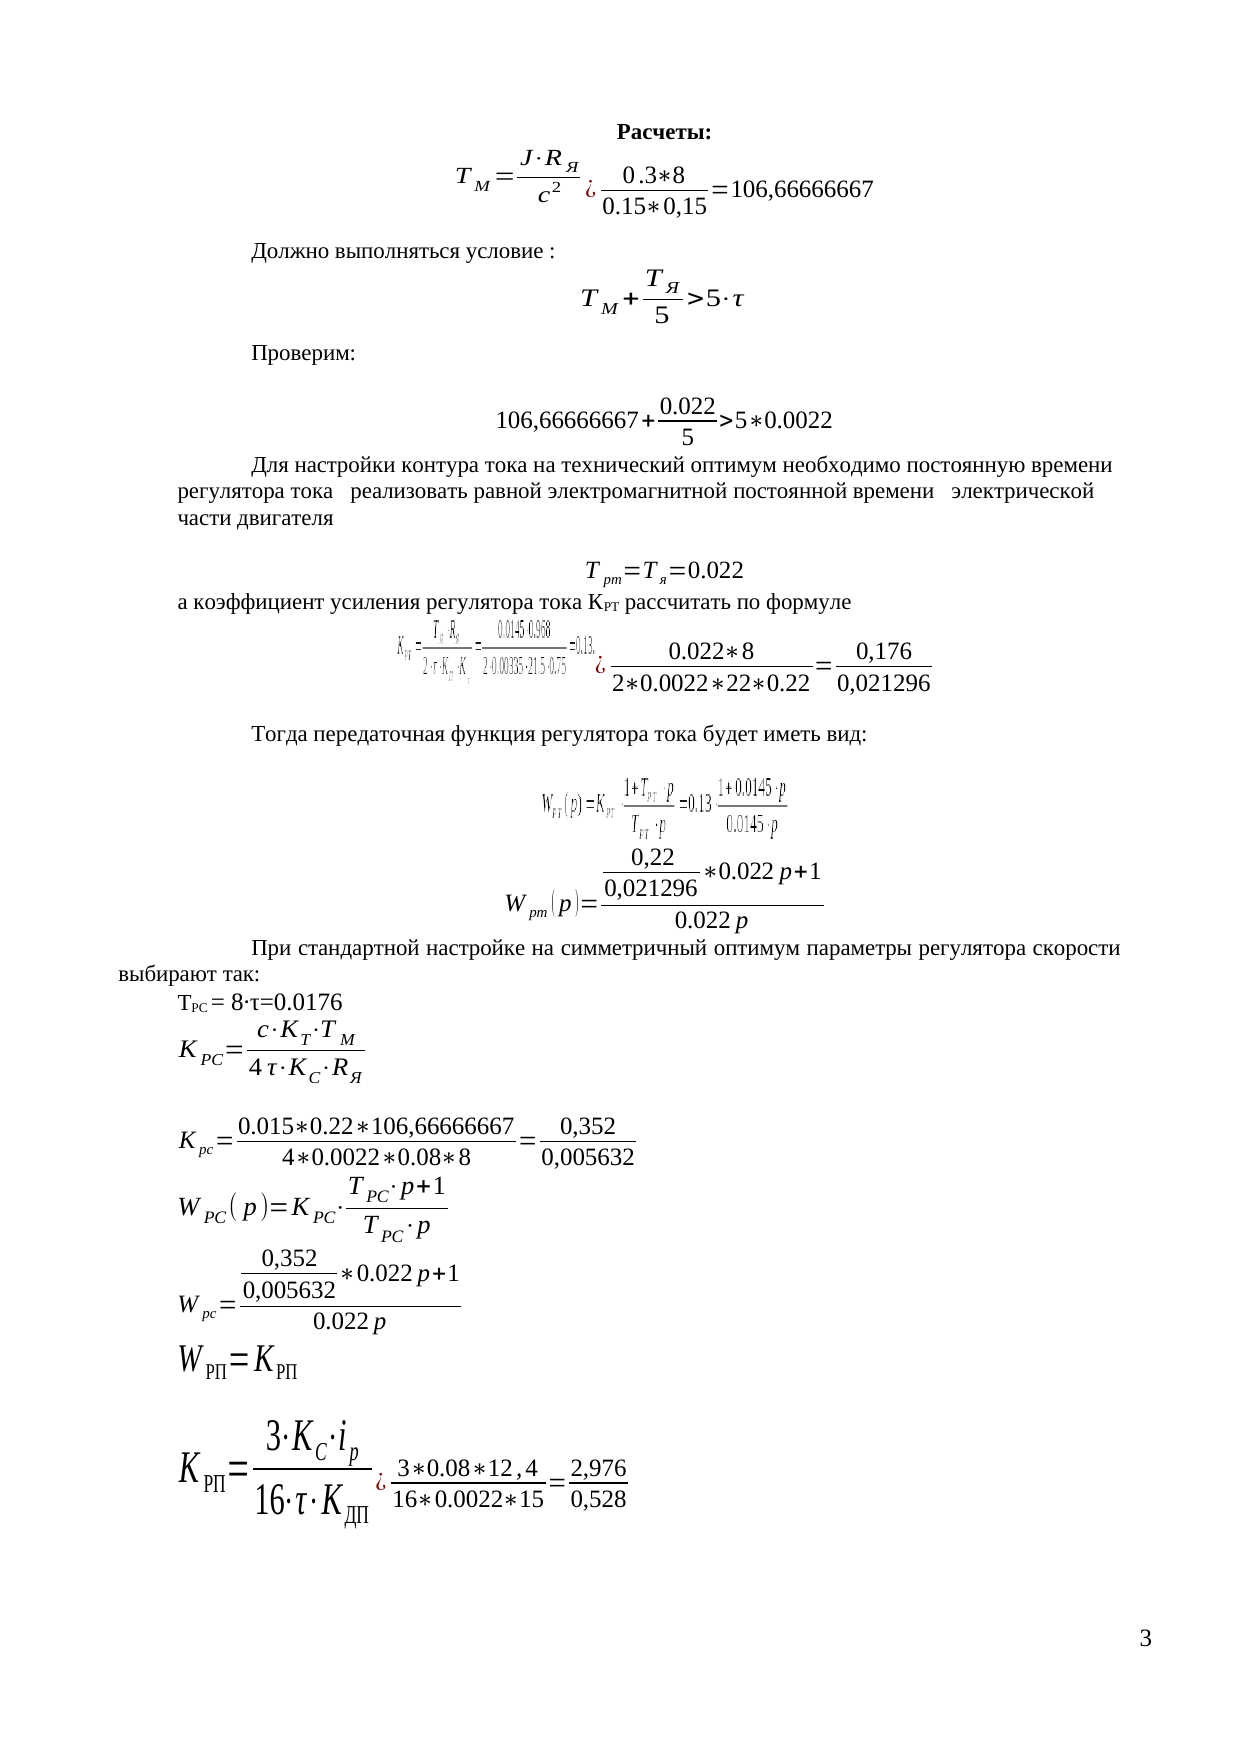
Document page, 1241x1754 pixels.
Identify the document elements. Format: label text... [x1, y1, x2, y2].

text При стандартной настройке на симметричный оптимум параметры регулятора скорости выбирают так: [118, 934, 1122, 987]
text Должно выполняться условие : [177, 238, 1152, 264]
text Для настройки контура тока на технический оптимум необходимо постоянную времени регулятора тока реализовать равной электромагнитной постоянной времени электрической части двигателя [177, 451, 1152, 530]
text Тогда передаточная функция регулятора тока будет иметь вид: [118, 720, 1122, 747]
text а коэффициент усиления регулятора тока КРТ рассчитать по формуле [118, 588, 1122, 614]
text Проверим: [118, 339, 1122, 366]
text Расчеты: [177, 118, 1152, 144]
text ТРС = 8∙τ=0.0176 [177, 987, 1152, 1015]
